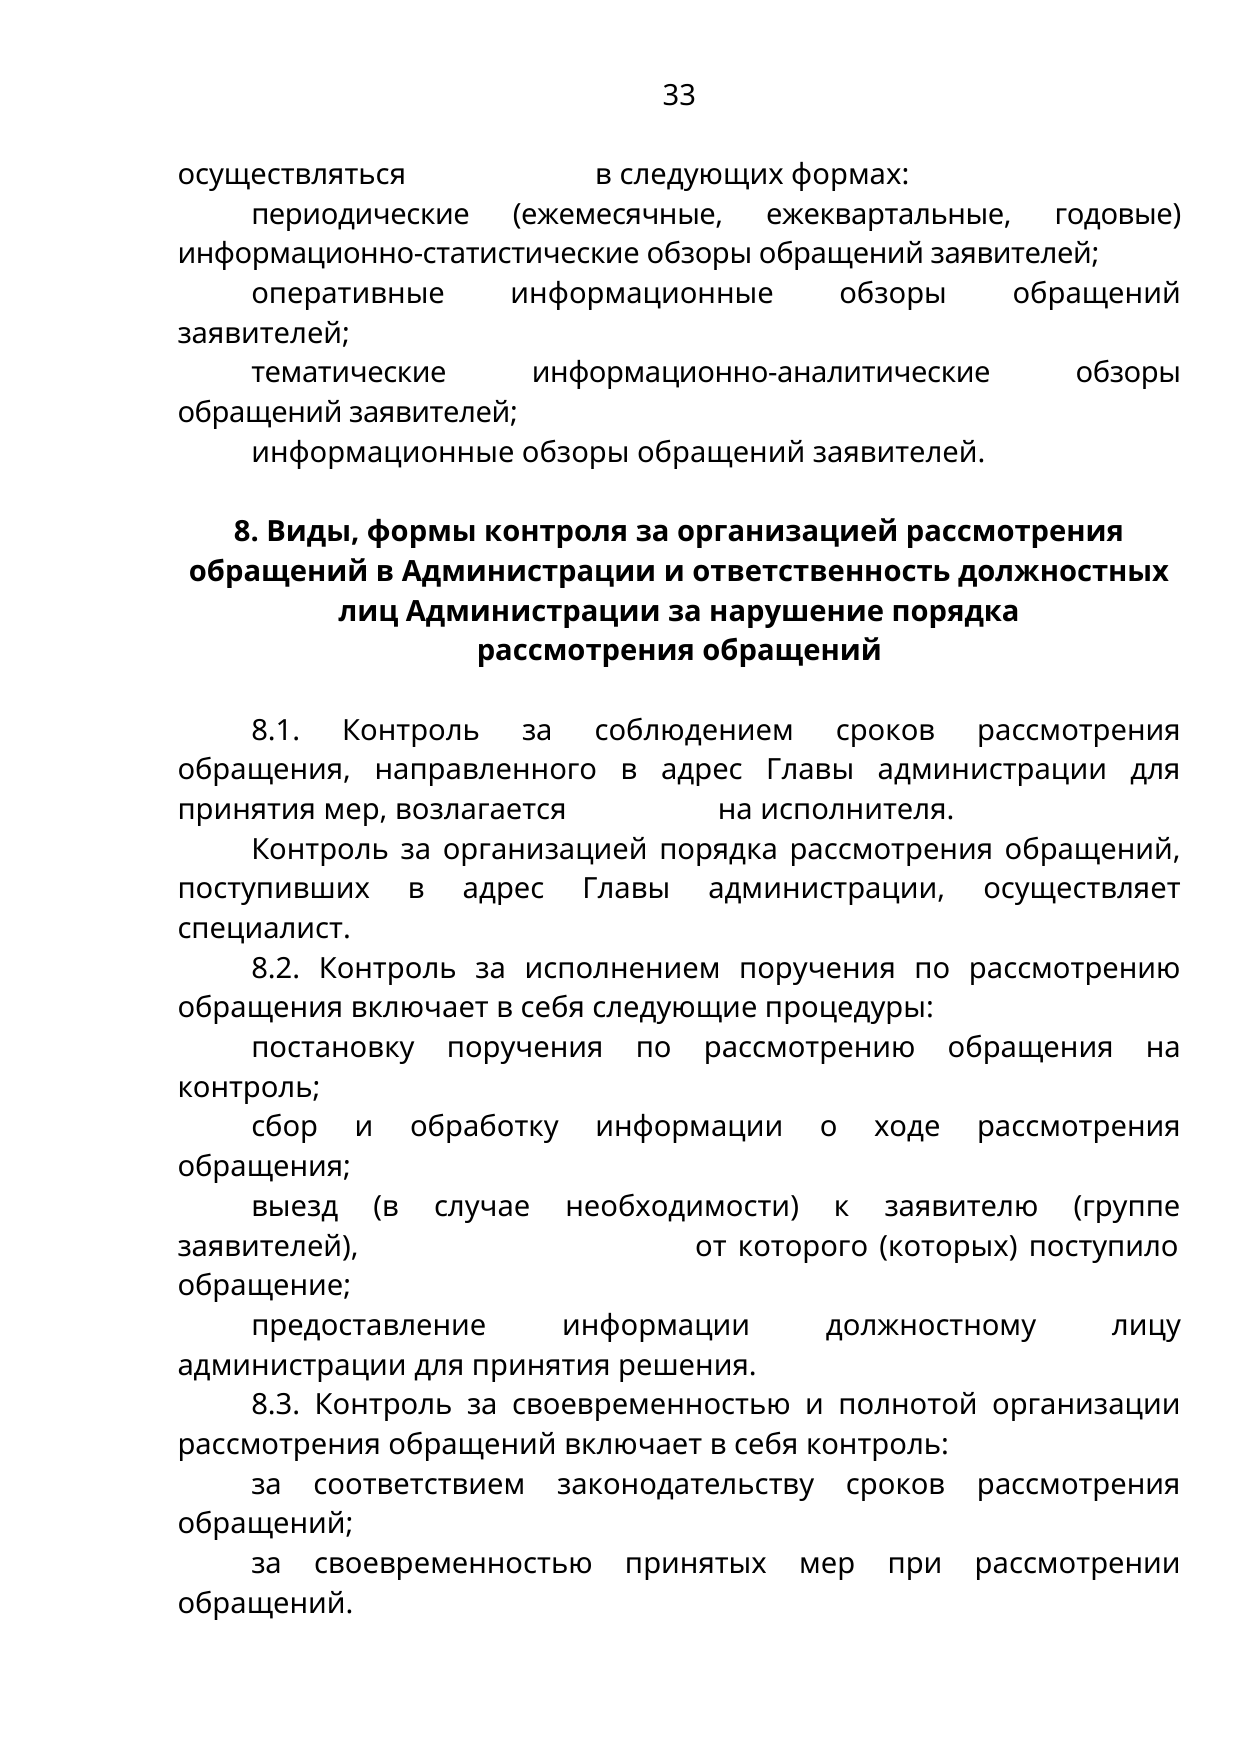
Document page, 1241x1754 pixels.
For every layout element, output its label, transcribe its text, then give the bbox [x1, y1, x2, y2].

text предоставление информации должностному лицу администрации для принятия решения. [177, 1304, 1181, 1383]
text Контроль за организацией порядка рассмотрения обращений, поступивших в адрес Главы администрации, осуществляет специалист. [177, 828, 1181, 947]
title рассмотрения обращений [177, 629, 1181, 669]
text оперативные информационные обзоры обращений заявителей; [177, 272, 1181, 352]
title 8. Виды, формы контроля за организацией рассмотрения [177, 510, 1181, 550]
text 8.2. Контроль за исполнением поручения по рассмотрению обращения включает в себя следующие процедуры: [177, 947, 1181, 1026]
text за соответствием законодательству сроков рассмотрения обращений; [177, 1463, 1181, 1542]
text периодические (ежемесячные, ежеквартальные, годовые) информационно-статистические обзоры обращений заявителей; [177, 193, 1181, 272]
text 8.3. Контроль за своевременностью и полнотой организации рассмотрения обращений включает в себя контроль: [177, 1383, 1181, 1463]
text информационные обзоры обращений заявителей. [177, 431, 1181, 471]
text выезд (в случае необходимости) к заявителю (группе заявителей), от которого (которых) поступило обращение; [177, 1185, 1181, 1304]
text сбор и обработку информации о ходе рассмотрения обращения; [177, 1106, 1181, 1185]
title лиц Администрации за нарушение порядка [177, 590, 1181, 629]
text за своевременностью принятых мер при рассмотрении обращений. [177, 1542, 1181, 1622]
title обращений в Администрации и ответственность должностных [177, 550, 1181, 590]
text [177, 153, 1181, 193]
text 8.1. Контроль за соблюдением сроков рассмотрения обращения, направленного в адрес Главы администрации для принятия мер, возлагается на исполнителя. [177, 709, 1181, 828]
text тематические информационно-аналитические обзоры обращений заявителей; [177, 352, 1181, 431]
text постановку поручения по рассмотрению обращения на контроль; [177, 1026, 1181, 1106]
